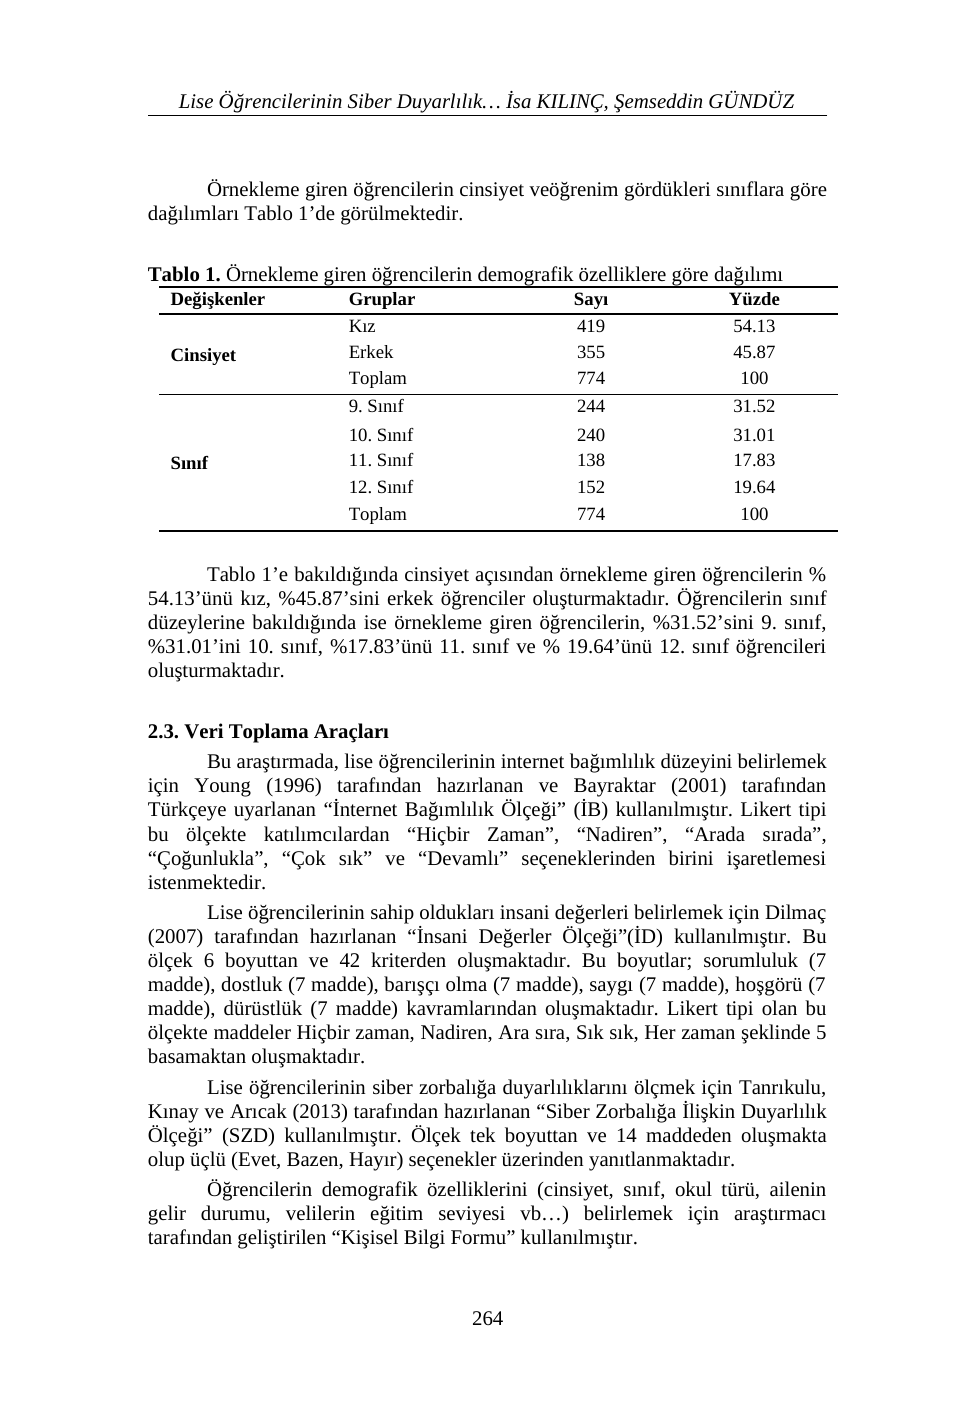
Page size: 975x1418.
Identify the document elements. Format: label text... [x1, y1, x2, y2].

table_cell 774 [511, 503, 671, 530]
table_header Gruplar [337, 288, 511, 313]
table_cell 19.64 [671, 476, 838, 503]
table_cell 152 [511, 476, 671, 503]
text Tablo 1’e bakıldığında cinsiyet açısından örnekleme giren öğrencilerin % 54.13’ünü kız, %45.87’sini erkek öğrenciler oluşturmaktadır. Öğrencilerin sınıf düzeylerine bakıldığında ise örnekleme giren öğrencilerin, %31.52’sini 9. sınıf, %31.01’ini 10. sınıf, %17.83’ünü 11. sınıf ve % 19.64’ünü 12. sınıf öğrencileri oluşturmaktadır. [148, 562, 827, 682]
text Örnekleme giren öğrencilerin cinsiyet veöğrenim gördükleri sınıflara göre dağılımları Tablo 1’de görülmektedir. [148, 177, 827, 225]
text Öğrencilerin demografik özelliklerini (cinsiyet, sınıf, okul türü, ailenin gelir durumu, velilerin eğitim seviyesi vb…) belirlemek için araştırmacı tarafından geliştirilen “Kişisel Bilgi Formu” kullanılmıştır. [148, 1177, 827, 1249]
table_cell 54.13 [671, 315, 838, 340]
table_cell 9. Sınıf [337, 395, 511, 421]
text Tablo 1. Örnekleme giren öğrencilerin demografik özelliklere göre dağılımı [148, 262, 827, 286]
table_cell Sınıf [159, 395, 337, 530]
text Bu araştırmada, lise öğrencilerinin internet bağımlılık düzeyini belirlemek için Young (1996) tarafından hazırlanan ve Bayraktar (2001) tarafından Türkçeye uyarlanan “İnternet Bağımlılık Ölçeği” (İB) kullanılmıştır. Likert tipi bu ölçekte katılımcılardan “Hiçbir Zaman”, “Nadiren”, “Arada sırada”, “Çoğunlukla”, “Çok sık” ve “Devamlı” seçeneklerinden birini işaretlemesi istenmektedir. [148, 749, 827, 894]
table_cell 31.52 [671, 395, 838, 421]
table_cell Toplam [337, 367, 511, 394]
table_cell 31.01 [671, 421, 838, 448]
table_cell 419 [511, 315, 671, 340]
table_cell 12. Sınıf [337, 476, 511, 503]
table_cell 244 [511, 395, 671, 421]
text Lise öğrencilerinin sahip oldukları insani değerleri belirlemek için Dilmaç (2007) tarafından hazırlanan “İnsani Değerler Ölçeği”(İD) kullanılmıştır. Bu ölçek 6 boyuttan ve 42 kriterden oluşmaktadır. Bu boyutlar; sorumluluk (7 madde), dostluk (7 madde), barışçı olma (7 madde), saygı (7 madde), hoşgörü (7 madde), dürüstlük (7 madde) kavramlarından oluşmaktadır. Likert tipi olan bu ölçekte maddeler Hiçbir zaman, Nadiren, Ara sıra, Sık sık, Her zaman şeklinde 5 basamaktan oluşmaktadır. [148, 900, 827, 1068]
table_cell 10. Sınıf [337, 421, 511, 448]
table_cell Toplam [337, 503, 511, 530]
table_cell 240 [511, 421, 671, 448]
table_cell 45.87 [671, 340, 838, 367]
table_header Yüzde [671, 288, 838, 313]
table_cell Kız [337, 315, 511, 340]
table_header Sayı [511, 288, 671, 313]
table_cell 774 [511, 367, 671, 394]
text Lise öğrencilerinin siber zorbalığa duyarlılıklarını ölçmek için Tanrıkulu, Kınay ve Arıcak (2013) tarafından hazırlanan “Siber Zorbalığa İlişkin Duyarlılık Ölçeği” (SZD) kullanılmıştır. Ölçek tek boyuttan ve 14 maddeden oluşmakta olup üçlü (Evet, Bazen, Hayır) seçenekler üzerinden yanıtlanmaktadır. [148, 1074, 827, 1171]
table_header Değişkenler [159, 288, 337, 313]
table_cell 100 [671, 503, 838, 530]
table_cell Erkek [337, 340, 511, 367]
table_cell 138 [511, 449, 671, 476]
table_cell 100 [671, 367, 838, 394]
table_cell Cinsiyet [159, 315, 337, 394]
table_cell 17.83 [671, 449, 838, 476]
table_cell 11. Sınıf [337, 449, 511, 476]
subtitle 2.3. Veri Toplama Araçları [148, 719, 827, 743]
table_cell 355 [511, 340, 671, 367]
